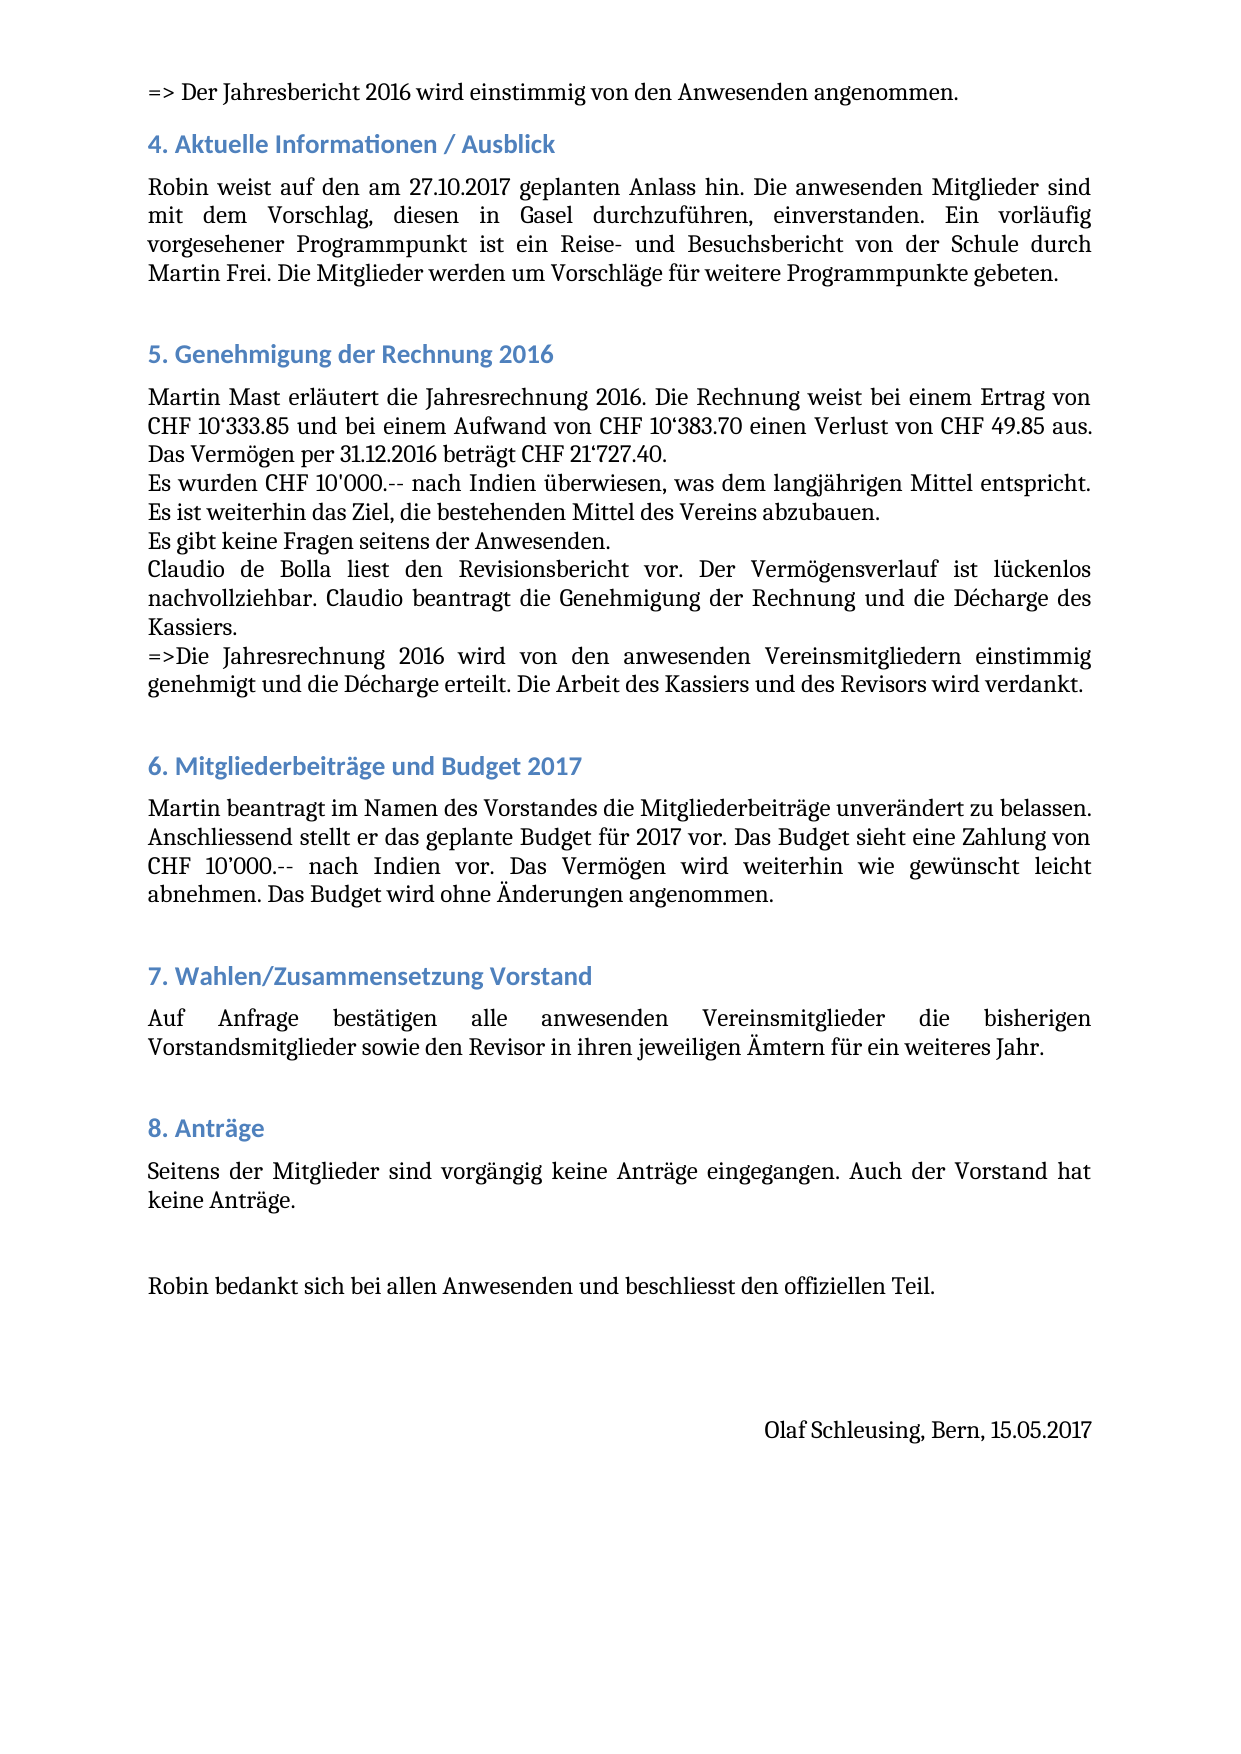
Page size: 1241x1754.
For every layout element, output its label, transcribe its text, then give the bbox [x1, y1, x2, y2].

text Robin bedankt sich bei allen Anwesenden und beschliesst den offiziellen Teil. [148, 1272, 1093, 1301]
subtitle 5. Genehmigung der Rechnung 2016 [148, 337, 1093, 370]
subtitle 4. Aktuelle Informationen / Ausblick [148, 127, 1093, 160]
text Martin Mast erläutert die Jahresrechnung 2016. Die Rechnung weist bei einem Ertrag von CHF 10‘333.85 und bei einem Aufwand von CHF 10‘383.70 einen Verlust von CHF 49.85 aus. Das Vermögen per 31.12.2016 beträgt CHF 21‘727.40. [148, 383, 1093, 469]
text => Der Jahresbericht 2016 wird einstimmig von den Anwesenden angenommen. [148, 78, 1093, 106]
text Es gibt keine Fragen seitens der Anwesenden. [148, 527, 1093, 555]
subtitle 6. Mitgliederbeiträge und Budget 2017 [148, 749, 1093, 782]
text Olaf Schleusing, Bern, 15.05.2017 [148, 1416, 1093, 1444]
text Robin weist auf den am 27.10.2017 geplanten Anlass hin. Die anwesenden Mitglieder sind mit dem Vorschlag, diesen in Gasel durchzuführen, einverstanden. Ein vorläufig vorgesehener Programmpunkt ist ein Reise- und Besuchsbericht von der Schule durch Martin Frei. Die Mitglieder werden um Vorschläge für weitere Programmpunkte gebeten. [148, 173, 1093, 288]
text Martin beantragt im Namen des Vorstandes die Mitgliederbeiträge unverändert zu belassen. Anschliessend stellt er das geplante Budget für 2017 vor. Das Budget sieht eine Zahlung von CHF 10’000.-- nach Indien vor. Das Vermögen wird weiterhin wie gewünscht leicht abnehmen. Das Budget wird ohne Änderungen angenommen. [148, 794, 1093, 909]
text Seitens der Mitglieder sind vorgängig keine Anträge eingegangen. Auch der Vorstand hat keine Anträge. [148, 1157, 1093, 1214]
text Es wurden CHF 10'000.-- nach Indien überwiesen, was dem langjährigen Mittel entspricht. Es ist weiterhin das Ziel, die bestehenden Mittel des Vereins abzubauen. [148, 469, 1093, 527]
subtitle 8. Anträge [148, 1111, 1093, 1144]
text Claudio de Bolla liest den Revisionsbericht vor. Der Vermögensverlauf ist lückenlos nachvollziehbar. Claudio beantragt die Genehmigung der Rechnung und die Décharge des Kassiers. [148, 555, 1093, 642]
subtitle 7. Wahlen/Zusammensetzung Vorstand [148, 959, 1093, 992]
text Auf Anfrage bestätigen alle anwesenden Vereinsmitglieder die bisherigen Vorstandsmitglieder sowie den Revisor in ihren jeweiligen Ämtern für ein weiteres Jahr. [148, 1004, 1093, 1062]
text =>Die Jahresrechnung 2016 wird von den anwesenden Vereinsmitgliedern einstimmig genehmigt und die Décharge erteilt. Die Arbeit des Kassiers und des Revisors wird verdankt. [148, 642, 1093, 699]
